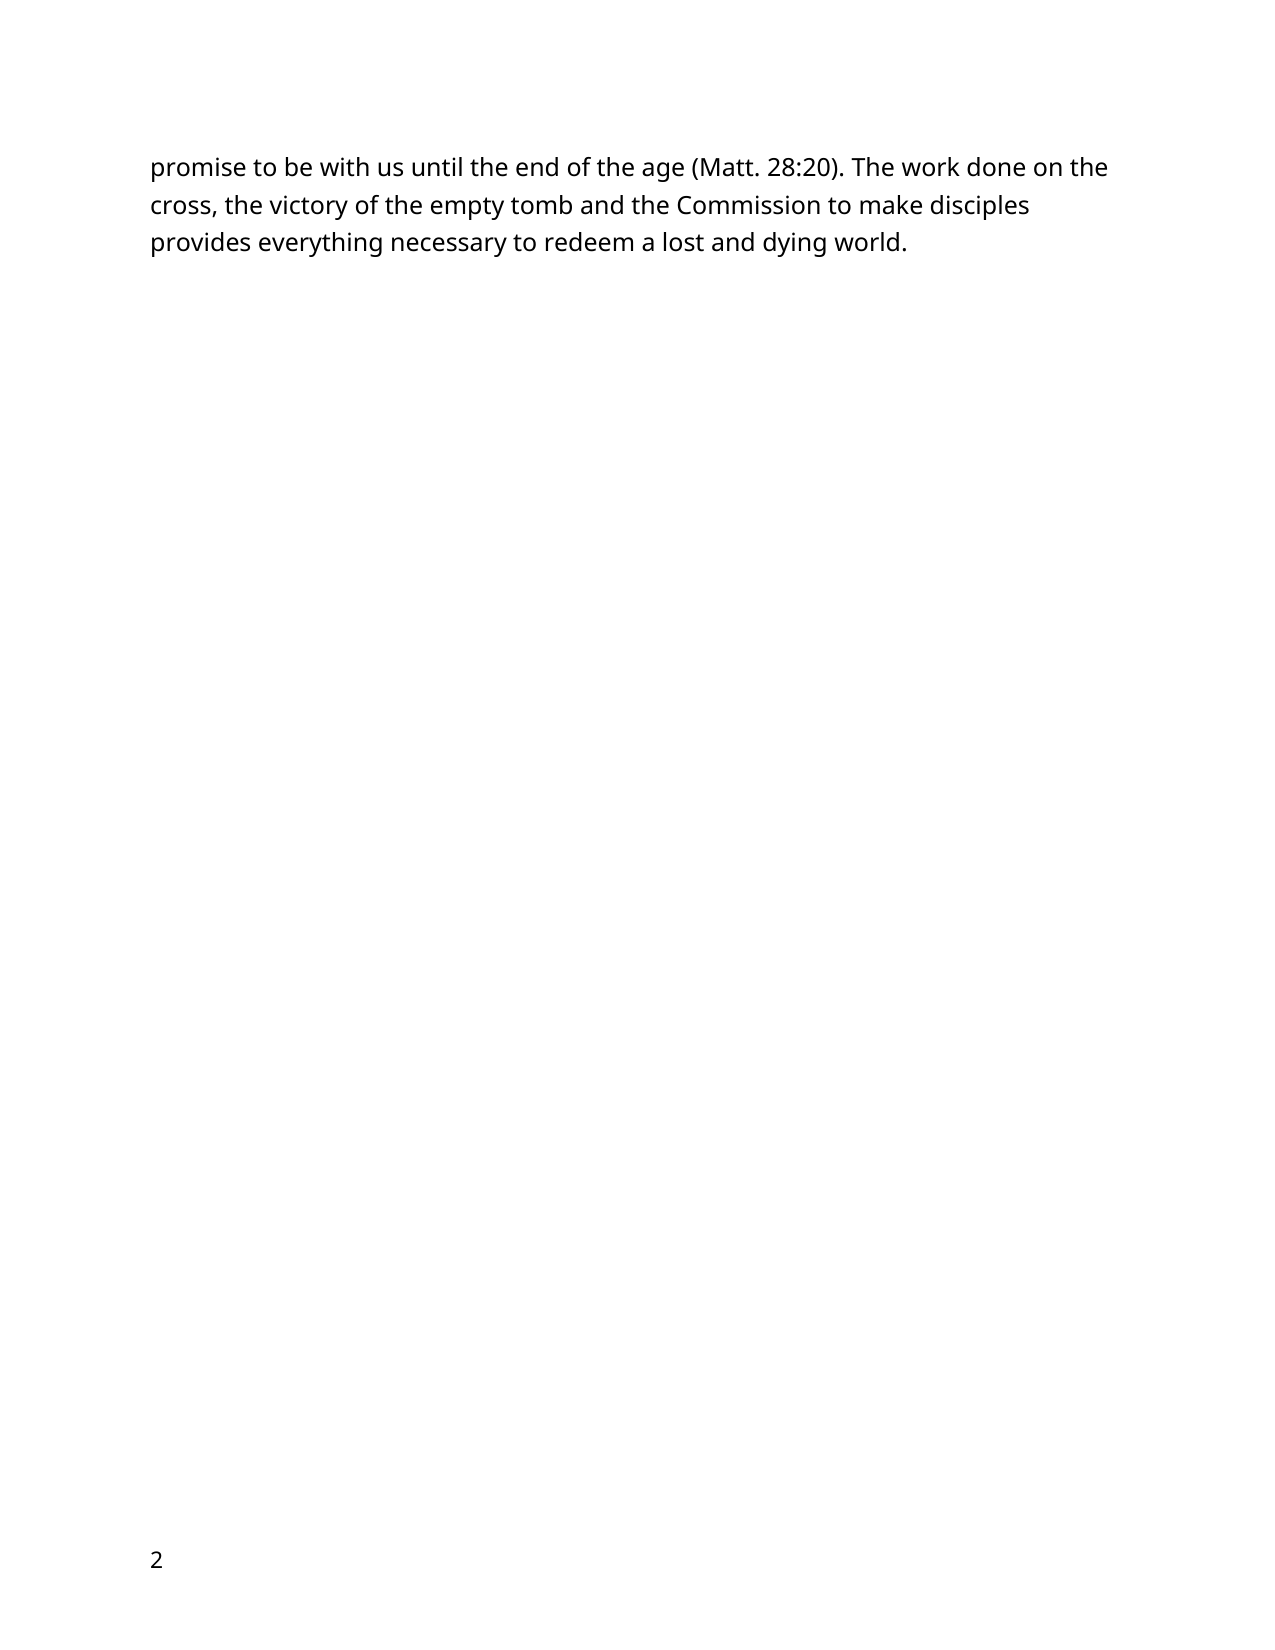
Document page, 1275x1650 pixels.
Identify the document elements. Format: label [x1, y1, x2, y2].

text [150, 150, 1125, 259]
